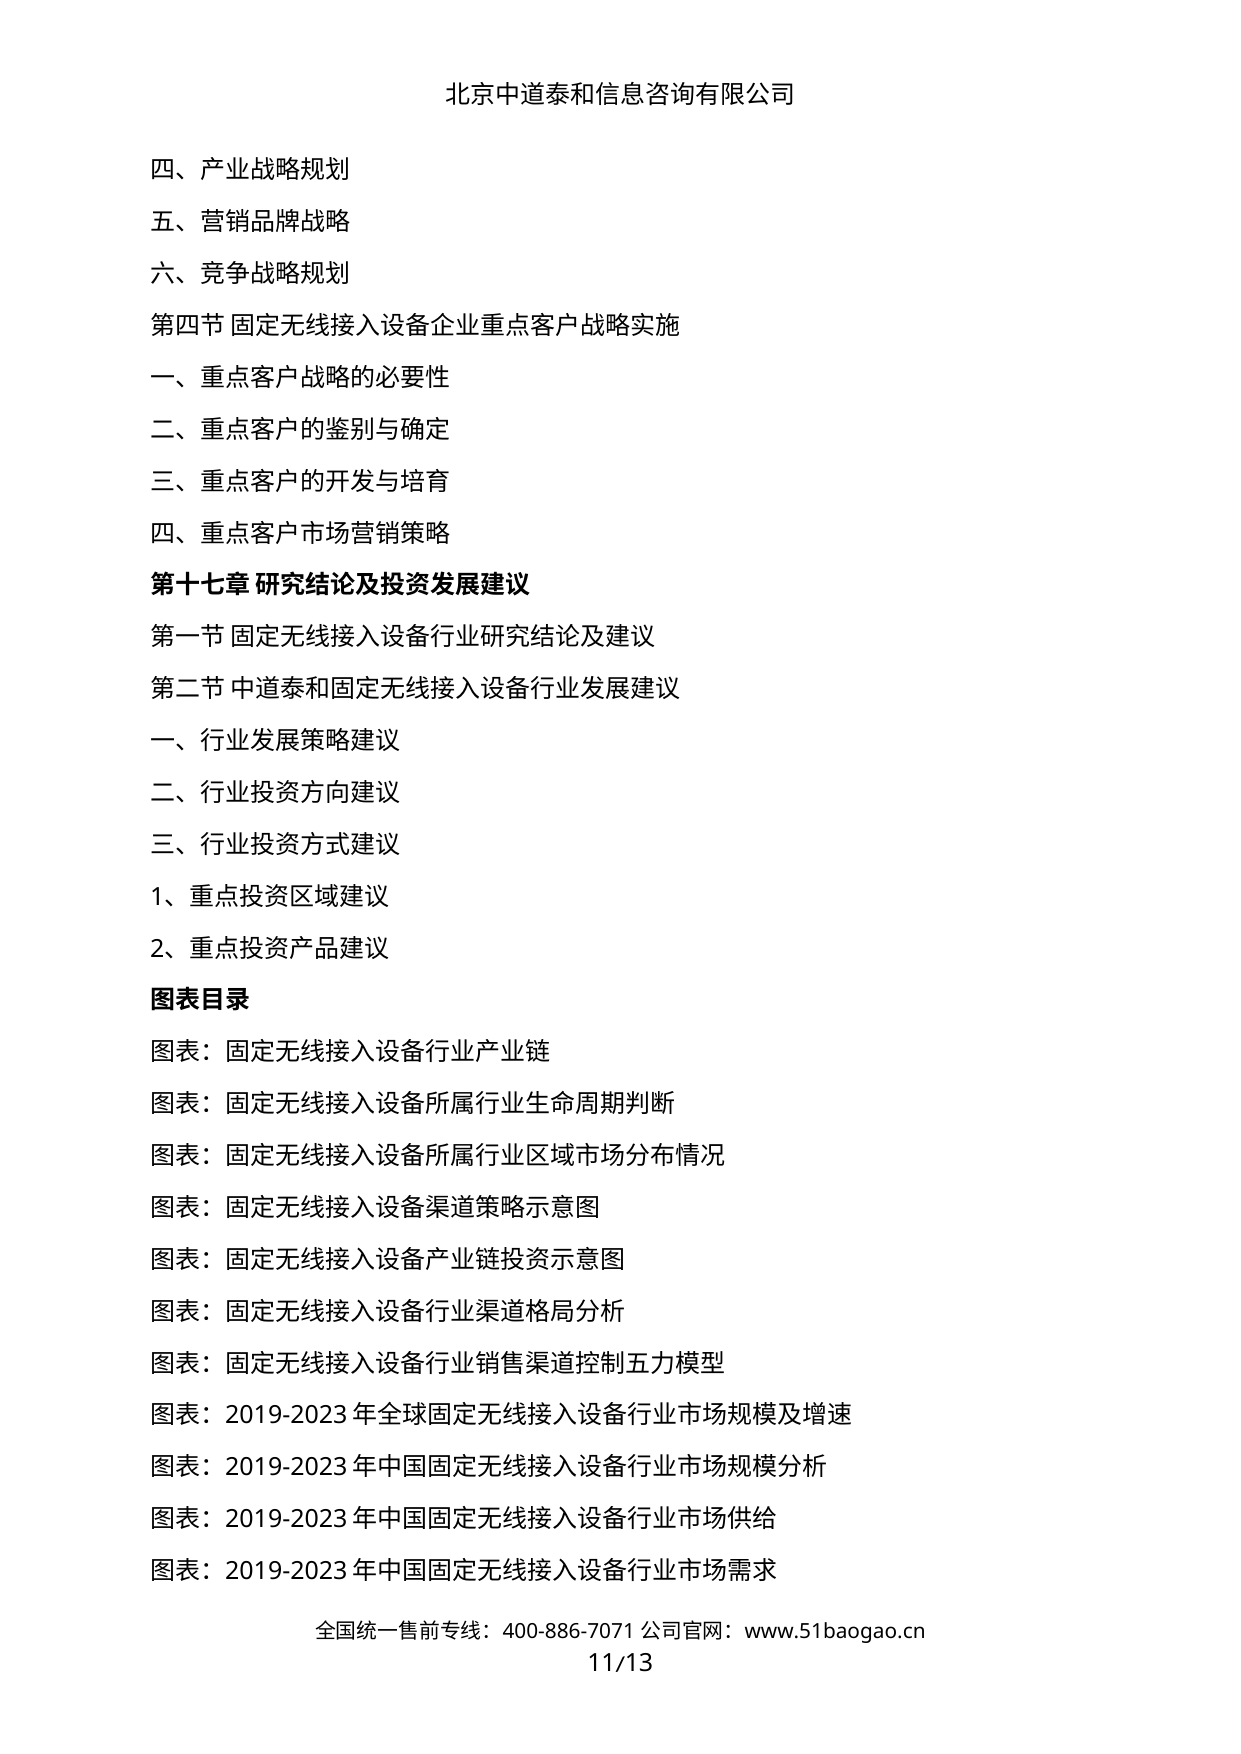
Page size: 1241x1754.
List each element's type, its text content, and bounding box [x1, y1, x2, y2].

text 第一节 固定无线接入设备行业研究结论及建议 [150, 617, 1090, 653]
text 图表：2019-2023年中国固定无线接入设备行业市场规模分析 [150, 1447, 1090, 1483]
text 图表：固定无线接入设备行业产业链 [150, 1032, 1090, 1068]
text 图表：2019-2023年中国固定无线接入设备行业市场需求 [150, 1551, 1090, 1587]
text 四、产业战略规划 [150, 150, 1090, 186]
text 图表：固定无线接入设备行业渠道格局分析 [150, 1291, 1090, 1327]
text 二、行业投资方向建议 [150, 772, 1090, 809]
text 1、重点投资区域建议 [150, 876, 1090, 912]
text 图表：固定无线接入设备所属行业生命周期判断 [150, 1084, 1090, 1120]
text 四、重点客户市场营销策略 [150, 513, 1090, 549]
text 三、行业投资方式建议 [150, 824, 1090, 861]
text 图表目录 [150, 980, 1090, 1016]
text 一、行业发展策略建议 [150, 721, 1090, 757]
text 二、重点客户的鉴别与确定 [150, 409, 1090, 446]
text 图表：固定无线接入设备产业链投资示意图 [150, 1239, 1090, 1276]
text 六、竞争战略规划 [150, 254, 1090, 290]
text 五、营销品牌战略 [150, 202, 1090, 238]
text 图表：2019-2023年全球固定无线接入设备行业市场规模及增速 [150, 1395, 1090, 1431]
text 一、重点客户战略的必要性 [150, 357, 1090, 394]
text 2、重点投资产品建议 [150, 928, 1090, 964]
text 图表：固定无线接入设备渠道策略示意图 [150, 1187, 1090, 1224]
text 第二节 中道泰和固定无线接入设备行业发展建议 [150, 669, 1090, 705]
text 图表：固定无线接入设备行业销售渠道控制五力模型 [150, 1343, 1090, 1379]
text 第四节 固定无线接入设备企业重点客户战略实施 [150, 306, 1090, 342]
text 图表：固定无线接入设备所属行业区域市场分布情况 [150, 1136, 1090, 1172]
text 第十七章 研究结论及投资发展建议 [150, 565, 1090, 601]
text 图表：2019-2023年中国固定无线接入设备行业市场供给 [150, 1499, 1090, 1535]
text 三、重点客户的开发与培育 [150, 461, 1090, 497]
